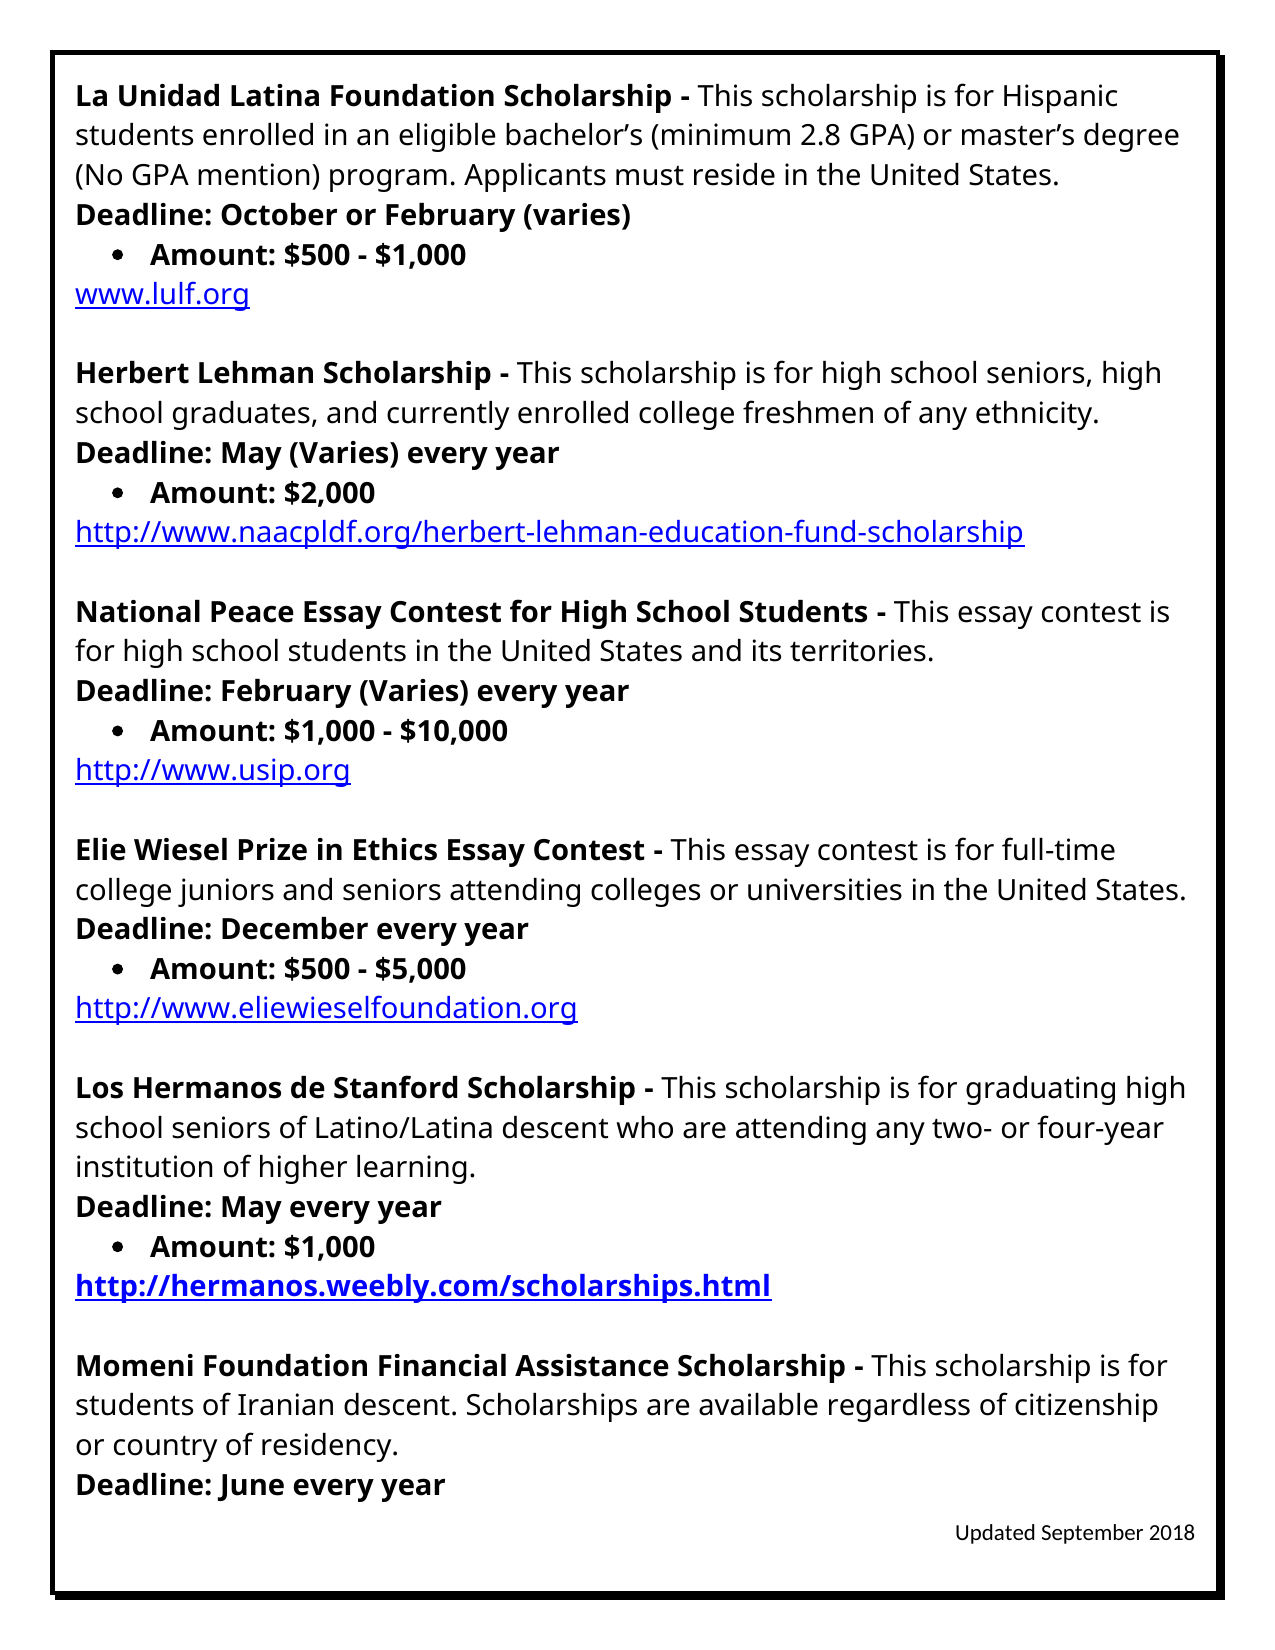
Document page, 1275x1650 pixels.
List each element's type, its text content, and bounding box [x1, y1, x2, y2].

text Deadline: February (Varies) every year [75, 670, 1195, 710]
text Deadline: October or February (varies) [75, 194, 1195, 234]
text http://www.eliewieselfoundation.org [75, 988, 1195, 1027]
text Herbert Lehman Scholarship - This scholarship is for high school seniors, high school graduates, and currently enrolled college freshmen of any ethnicity. [75, 353, 1195, 432]
list Amount: $2,000 [112, 472, 1195, 512]
text Momeni Foundation Financial Assistance Scholarship - This scholarship is for students of Iranian descent. Scholarships are available regardless of citizenship or country of residency. [75, 1345, 1195, 1464]
list Amount: $500 - $1,000 [112, 234, 1195, 273]
text National Peace Essay Contest for High School Students - This essay contest is for high school students in the United States and its territories. [75, 591, 1195, 670]
list Amount: $1,000 [112, 1226, 1195, 1266]
text Deadline: May every year [75, 1186, 1195, 1226]
list Amount: $500 - $5,000 [112, 948, 1195, 988]
text La Unidad Latina Foundation Scholarship - This scholarship is for Hispanic students enrolled in an eligible bachelor’s (minimum 2.8 GPA) or master’s degree (No GPA mention) program. Applicants must reside in the United States. [75, 75, 1195, 194]
text Los Hermanos de Stanford Scholarship - This scholarship is for graduating high school seniors of Latino/Latina descent who are attending any two- or four-year institution of higher learning. [75, 1067, 1195, 1186]
text Elie Wiesel Prize in Ethics Essay Contest - This essay contest is for full-time college juniors and seniors attending colleges or universities in the United States. [75, 829, 1195, 908]
text Deadline: May (Varies) every year [75, 432, 1195, 472]
list Amount: $1,000 - $10,000 [112, 710, 1195, 750]
text Deadline: December every year [75, 908, 1195, 948]
text www.lulf.org [75, 273, 1195, 313]
text http://hermanos.weebly.com/scholarships.html [75, 1266, 1195, 1305]
text http://www.usip.org [75, 750, 1195, 789]
text http://www.naacpldf.org/herbert-lehman-education-fund-scholarship [75, 512, 1195, 551]
text Deadline: June every year [75, 1464, 1195, 1504]
